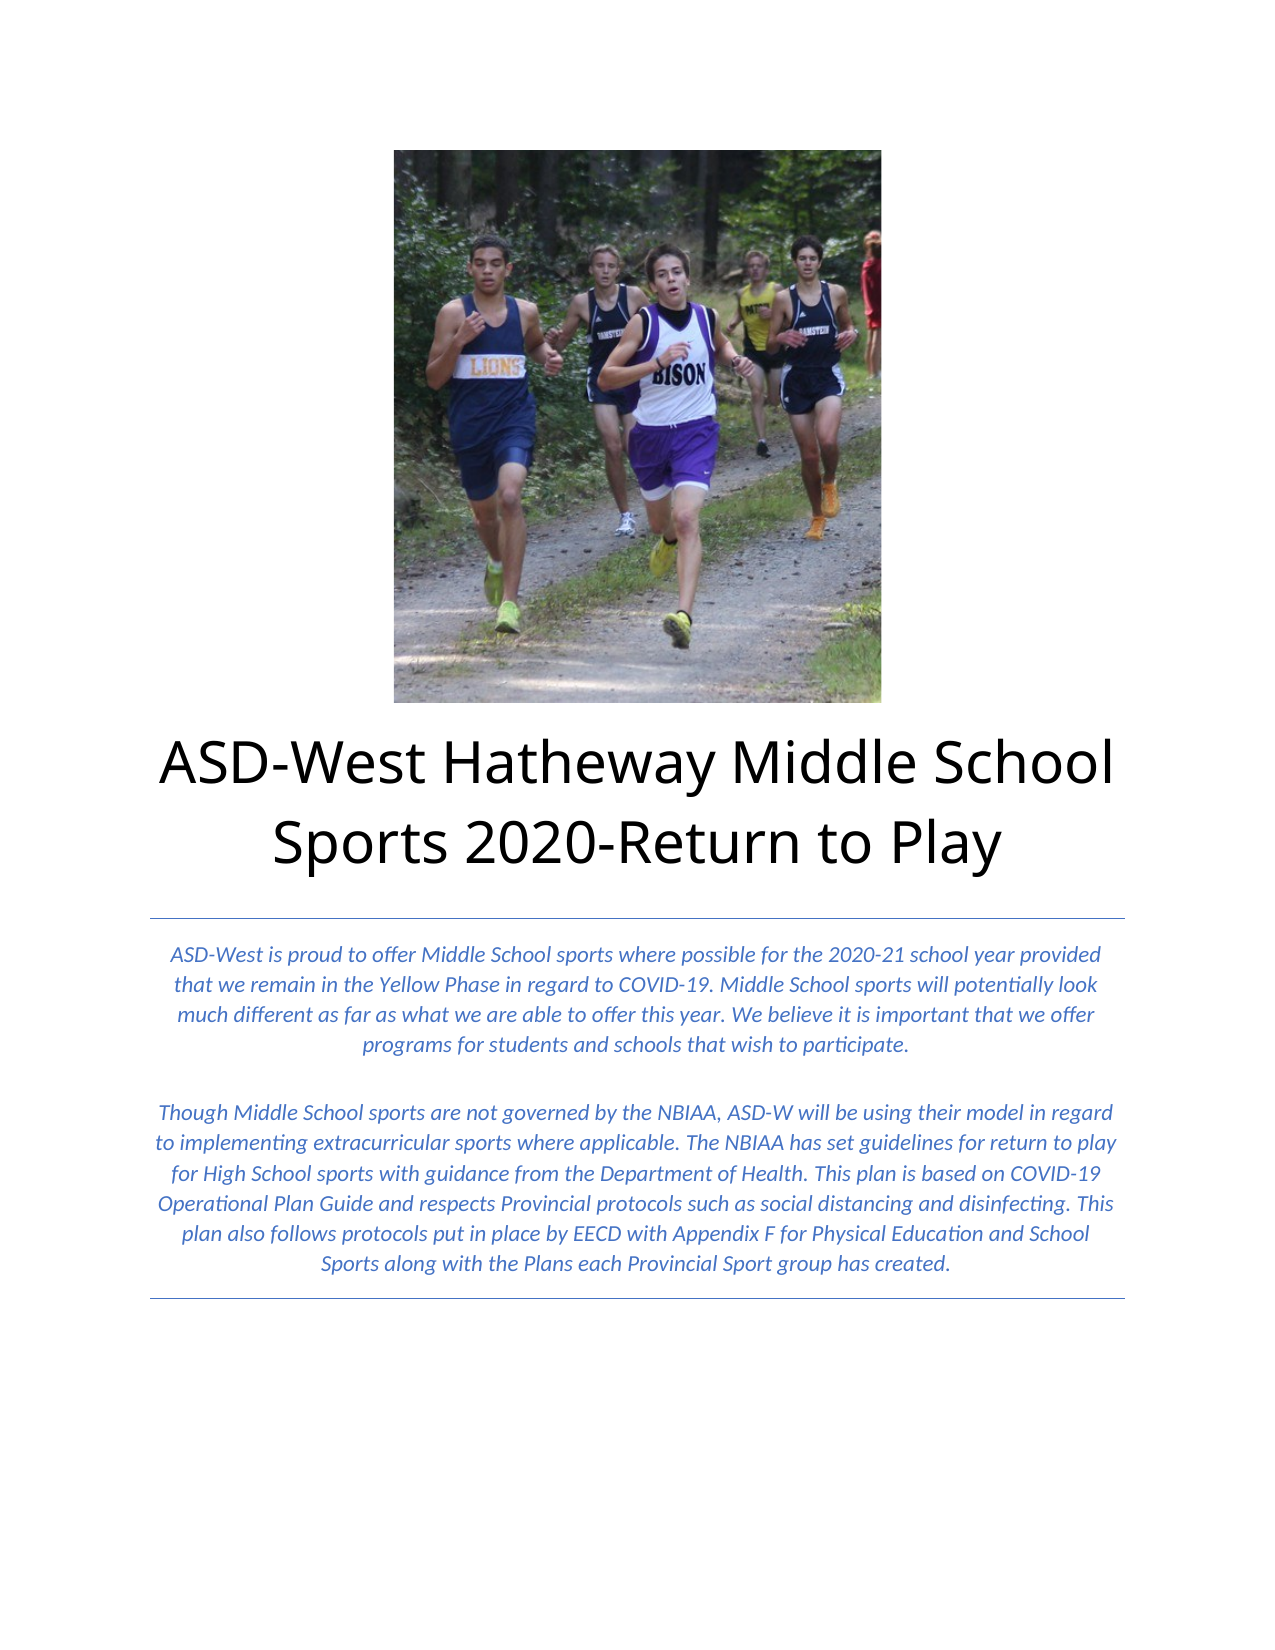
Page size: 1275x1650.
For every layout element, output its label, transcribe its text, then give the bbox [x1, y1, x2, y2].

title ASD-West Hatheway Middle School Sports 2020-Return to Play [150, 722, 1125, 881]
text ASD-West is proud to offer Middle School sports where possible for the 2020-21 school year provided that we remain in the Yellow Phase in regard to COVID-19. Middle School sports will potentially look much different as far as what we are able to offer this year. We believe it is important that we offer programs for students and schools that wish to participate. [150, 919, 1125, 1058]
picture [393, 150, 882, 703]
text Though Middle School sports are not governed by the NBIAA, ASD-W will be using their model in regard to implementing extracurricular sports where applicable. The NBIAA has set guidelines for return to play for High School sports with guidance from the Department of Health. This plan is based on COVID-19 Operational Plan Guide and respects Provincial protocols such as social distancing and disinfecting. This plan also follows protocols put in place by EECD with Appendix F for Physical Education and School Sports along with the Plans each Provincial Sport group has created. [150, 1076, 1125, 1298]
